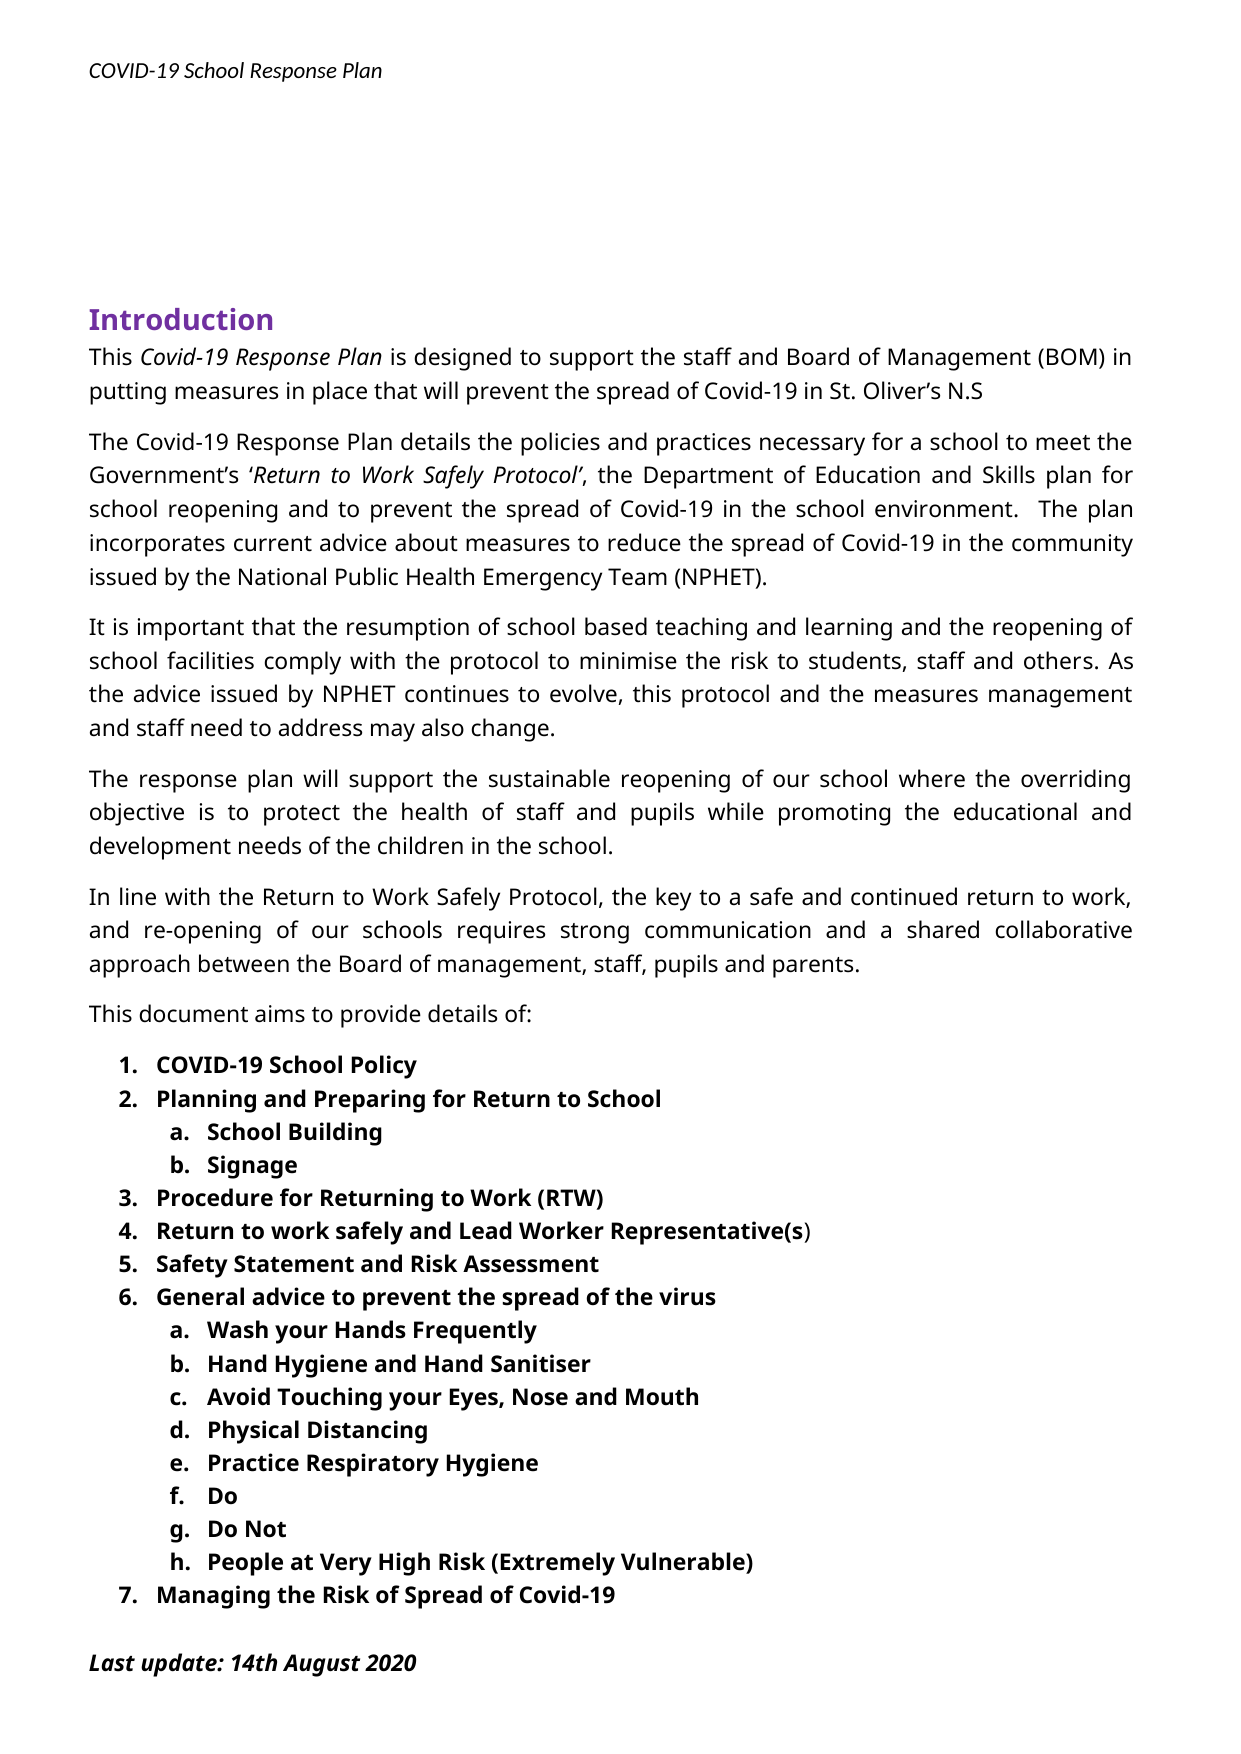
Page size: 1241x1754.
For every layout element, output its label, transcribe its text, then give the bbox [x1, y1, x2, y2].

text The Covid-19 Response Plan details the policies and practices necessary for a school to meet the Government’s ‘Return to Work Safely Protocol’, the Department of Education and Skills plan for school reopening and to prevent the spread of Covid-19 in the school environment. The plan incorporates current advice about measures to reduce the spread of Covid-19 in the community issued by the National Public Health Emergency Team (NPHET). [89, 425, 1134, 592]
subtitle Introduction [89, 299, 1134, 338]
list COVID-19 School Policy [118, 1049, 1134, 1080]
list Do [169, 1480, 1134, 1511]
text The response plan will support the sustainable reopening of our school where the overriding objective is to protect the health of staff and pupils while promoting the educational and development needs of the children in the school. [89, 762, 1134, 861]
list Safety Statement and Risk Assessment [118, 1248, 1134, 1279]
text This Covid-19 Response Plan is designed to support the staff and Board of Management (BOM) in putting measures in place that will prevent the spread of Covid-19 in St. Oliver’s N.S [89, 341, 1134, 406]
list Managing the Risk of Spread of Covid-19 [118, 1579, 1134, 1611]
list Signage [169, 1149, 1134, 1180]
list Procedure for Returning to Work (RTW) [118, 1182, 1134, 1213]
list General advice to prevent the spread of the virus [118, 1281, 1134, 1312]
list Physical Distancing [169, 1414, 1134, 1445]
text This document aims to provide details of: [89, 998, 1134, 1029]
list People at Very High Risk (Extremely Vulnerable) [169, 1546, 1134, 1577]
text In line with the Return to Work Safely Protocol, the key to a safe and continued return to work, and re-opening of our schools requires strong communication and a shared collaborative approach between the Board of management, staff, pupils and parents. [89, 880, 1134, 979]
list Practice Respiratory Hygiene [169, 1447, 1134, 1478]
list Hand Hygiene and Hand Sanitiser [169, 1347, 1134, 1379]
list School Building [169, 1116, 1134, 1147]
list Wash your Hands Frequently [169, 1314, 1134, 1346]
list Planning and Preparing for Return to School [118, 1082, 1134, 1114]
list Return to work safely and Lead Worker Representative(s) [118, 1215, 1134, 1246]
text It is important that the resumption of school based teaching and learning and the reopening of school facilities comply with the protocol to minimise the risk to students, staff and others. As the advice issued by NPHET continues to evolve, this protocol and the measures management and staff need to address may also change. [89, 611, 1134, 743]
list Avoid Touching your Eyes, Nose and Mouth [169, 1381, 1134, 1412]
list Do Not [169, 1513, 1134, 1544]
